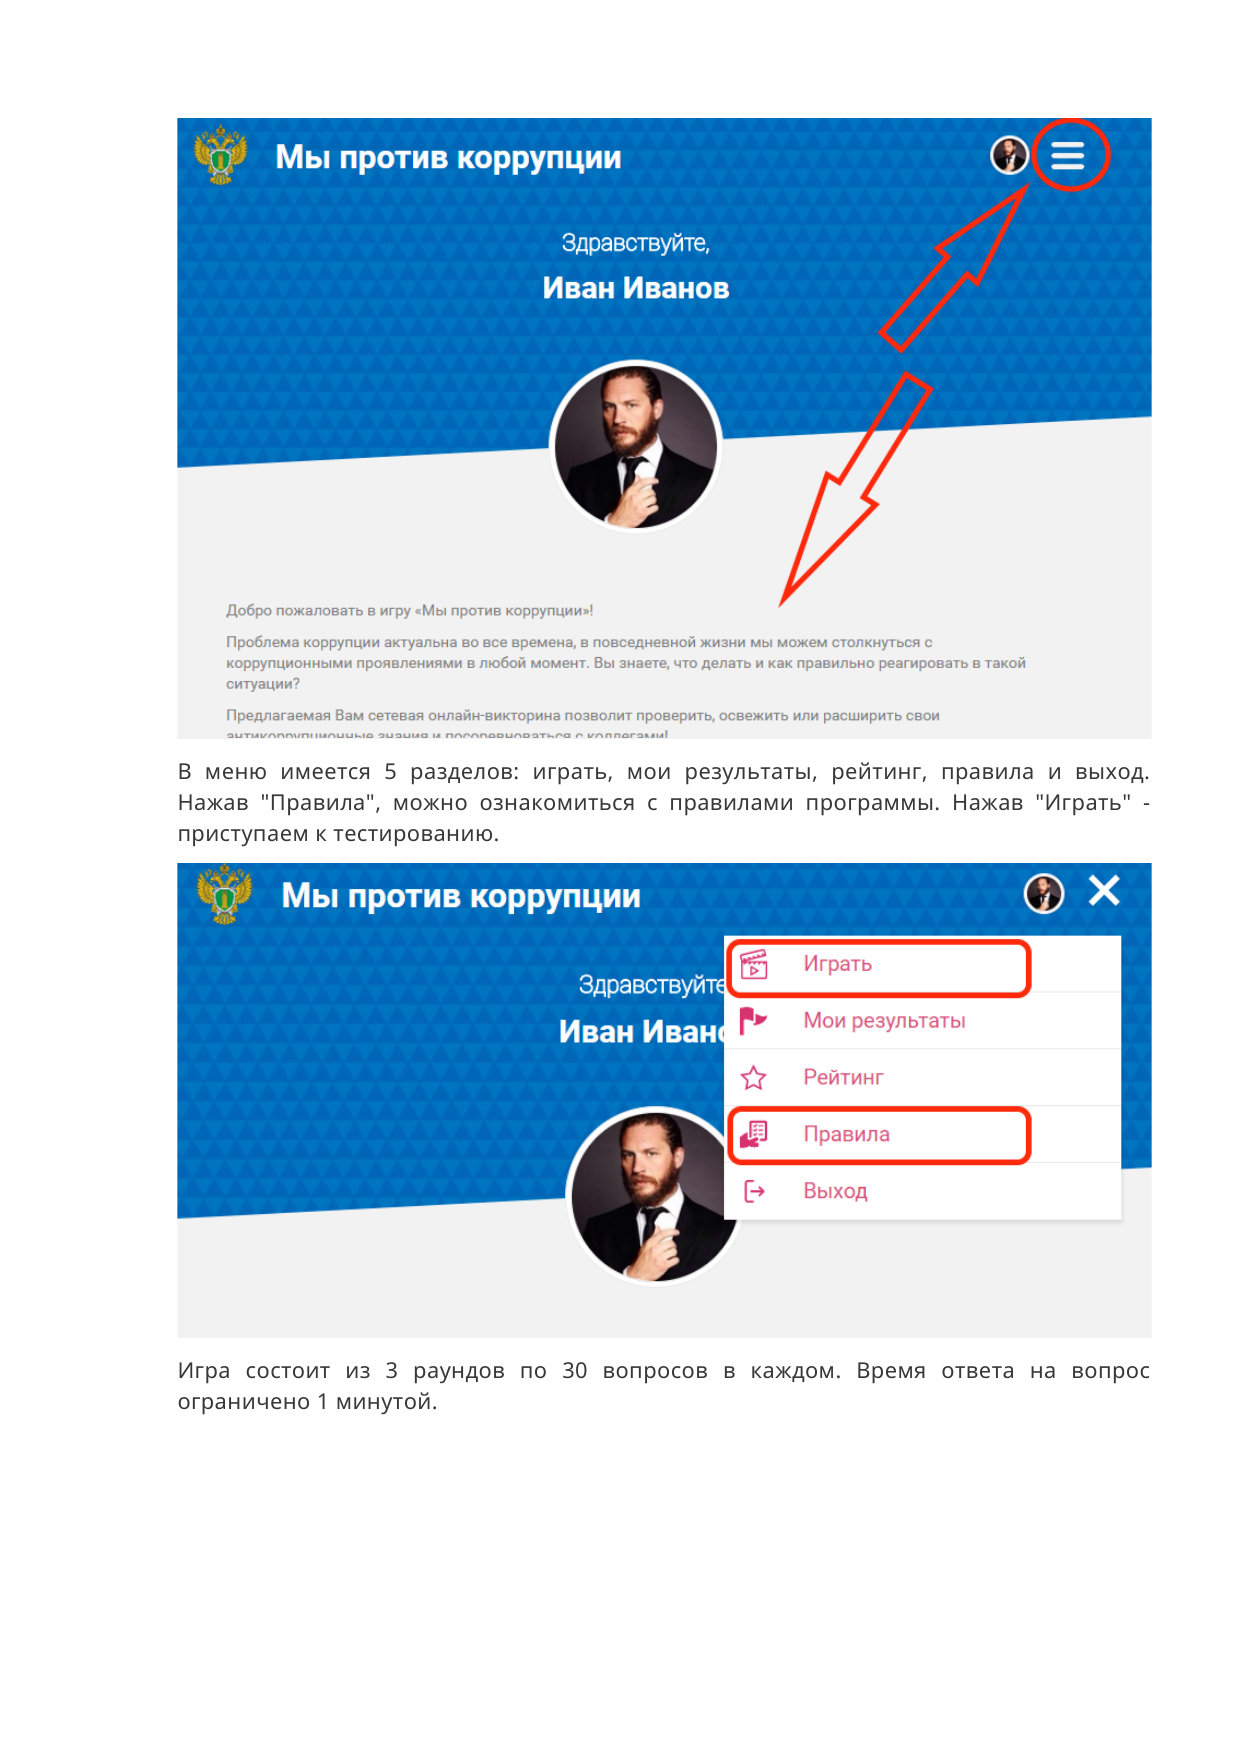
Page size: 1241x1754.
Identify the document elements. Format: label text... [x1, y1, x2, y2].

picture [177, 863, 1152, 1338]
text В меню имеется 5 разделов: играть, мои результаты, рейтинг, правила и выход. Нажав "Правила", можно ознакомиться с правилами программы. Нажав "Играть" - приступаем к тестированию. [177, 754, 1152, 848]
picture [177, 118, 1152, 739]
text Игра состоит из 3 раундов по 30 вопросов в каждом. Время ответа на вопрос ограничено 1 минутой. [177, 1353, 1152, 1416]
